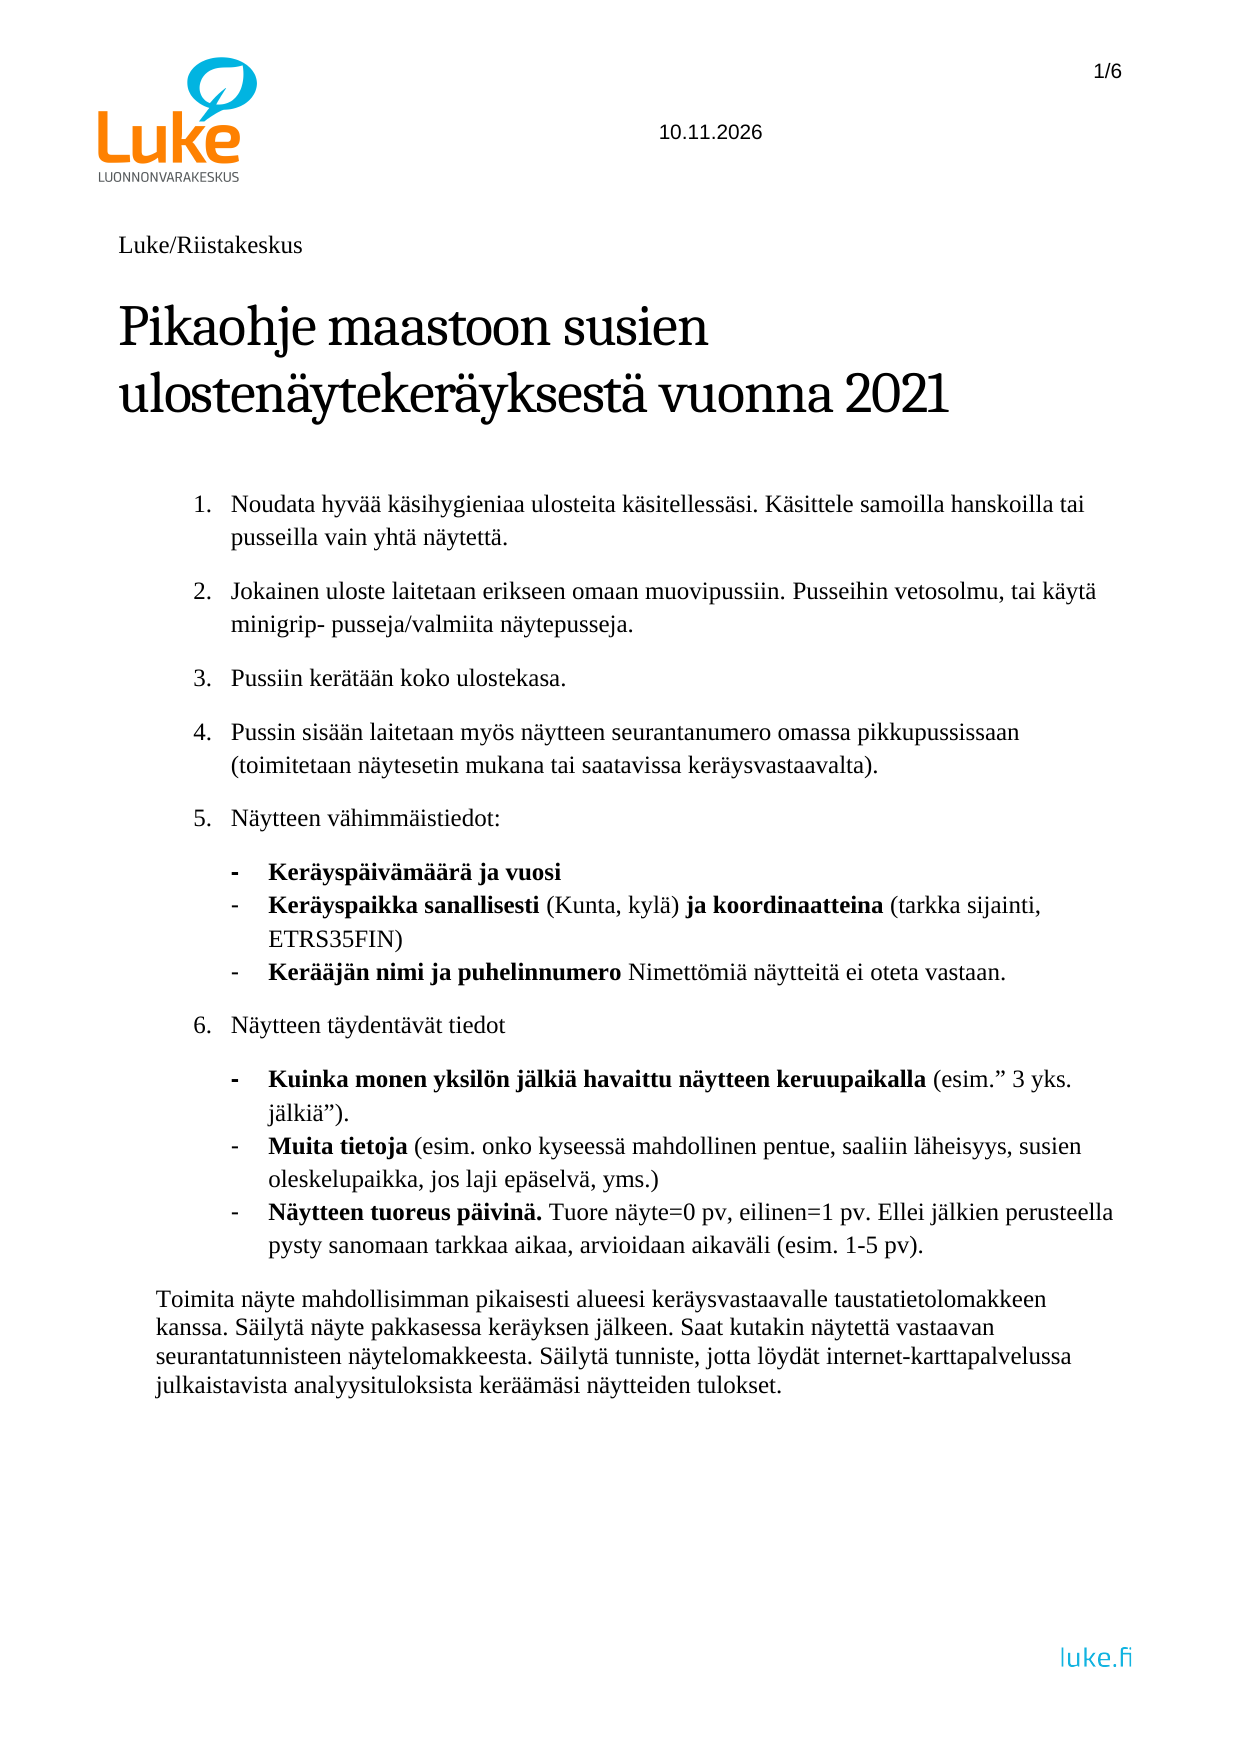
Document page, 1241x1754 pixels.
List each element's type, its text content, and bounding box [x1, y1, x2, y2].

list Näytteen tuoreus päivinä. Tuore näyte=0 pv, eilinen=1 pv. Ellei jälkien perusteella pysty sanomaan tarkkaa aikaa, arvioidaan aikaväli (esim. 1-5 pv). [231, 1197, 1122, 1259]
list Keräyspaikka sanallisesti (Kunta, kylä) ja koordinaatteina (tarkka sijainti, ETRS35FIN) [231, 891, 1122, 952]
list Pussin sisään laitetaan myös näytteen seurantanumero omassa pikkupussissaan (toimitetaan näytesetin mukana tai saatavissa keräysvastaavalta). [193, 717, 1122, 778]
picture [80, 46, 269, 200]
list Näytteen täydentävät tiedot [193, 1011, 1122, 1039]
text Luke/Riistakeskus [118, 230, 1122, 259]
list Kuinka monen yksilön jälkiä havaittu näytteen keruupaikalla (esim.” 3 yks. jälkiä”). [231, 1064, 1122, 1126]
list Pussiin kerätään koko ulostekasa. [193, 663, 1122, 692]
list Noudata hyvää käsihygieniaa ulosteita käsitellessäsi. Käsittele samoilla hanskoilla tai pusseilla vain yhtä näytettä. [193, 489, 1122, 551]
title Pikaohje maastoon susien ulostenäytekeräyksestä vuonna 2021 [118, 293, 1122, 427]
picture [1064, 1647, 1084, 1667]
picture [1124, 1647, 1132, 1652]
list Muita tietoja (esim. onko kyseessä mahdollinen pentue, saaliin läheisyys, susien oleskelupaikka, jos laji epäselvä, yms.) [231, 1131, 1122, 1192]
list Kerääjän nimi ja puhelinnumero Nimettömiä näytteitä ei oteta vastaan. [231, 957, 1122, 986]
picture [1087, 1647, 1121, 1667]
list Keräyspäivämäärä ja vuosi [231, 857, 1122, 886]
list Näytteen vähimmäistiedot: [193, 803, 1122, 832]
list Jokainen uloste laitetaan erikseen omaan muovipussiin. Pusseihin vetosolmu, tai käytä minigrip- pusseja/valmiita näytepusseja. [193, 576, 1122, 638]
picture [1123, 1655, 1129, 1667]
text Toimita näyte mahdollisimman pikaisesti alueesi keräysvastaavalle taustatietolomakkeen kanssa. Säilytä näyte pakkasessa keräyksen jälkeen. Saat kutakin näytettä vastaavan seurantatunnisteen näytelomakkeesta. Säilytä tunniste, jotta löydät internet-karttapalvelussa julkaistavista analyysituloksista keräämäsi näytteiden tulokset. [156, 1284, 1122, 1399]
